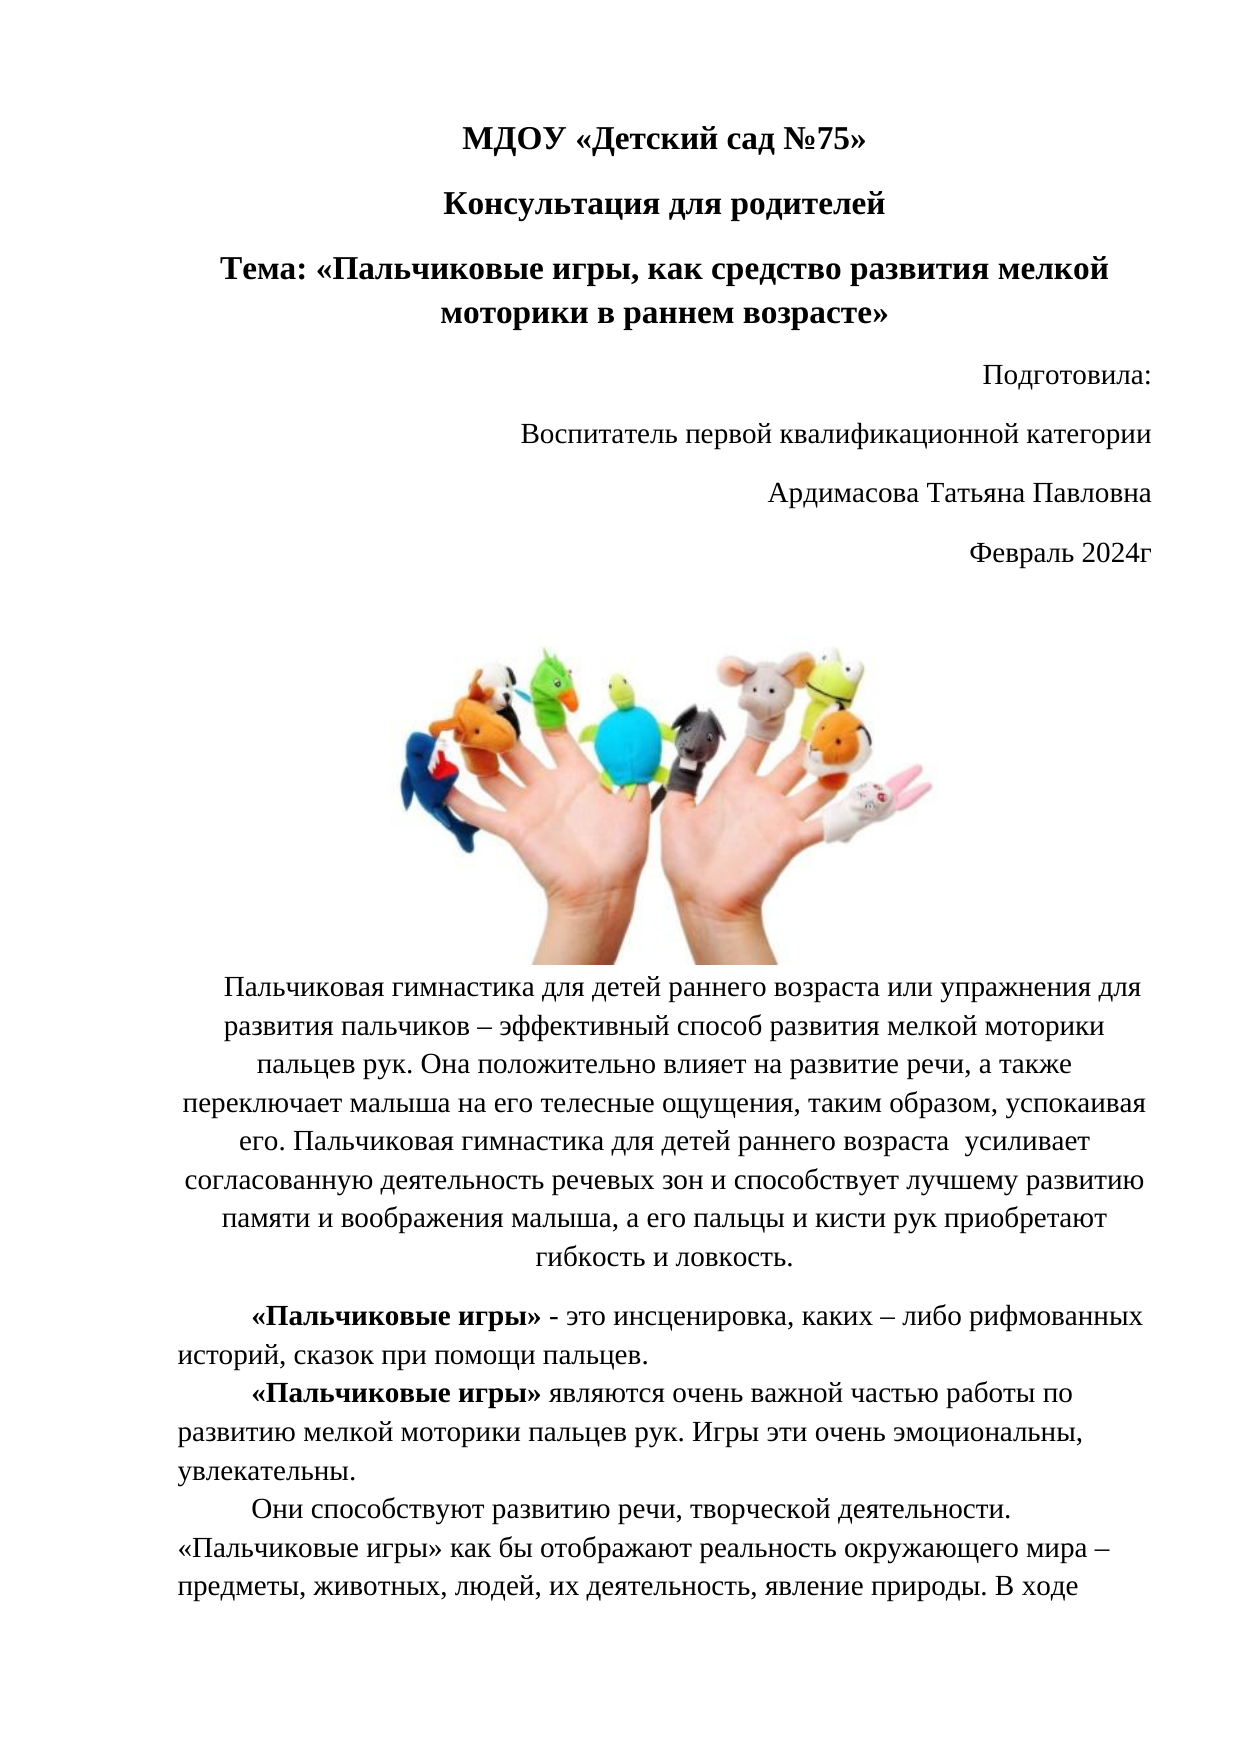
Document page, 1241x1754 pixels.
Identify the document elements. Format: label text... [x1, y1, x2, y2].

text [177, 1491, 1152, 1602]
text Ардимасова Татьяна Павловна [177, 476, 1152, 509]
text Февраль 2024г [177, 535, 1152, 568]
text Подготовила: [177, 357, 1152, 390]
text «Пальчиковые игры» являются очень важной частью работы по развитию мелкой моторики пальцев рук. Игры эти очень эмоциональны, увлекательны. [177, 1376, 1152, 1486]
picture [370, 573, 959, 965]
text МДОУ «Детский сад №75» [177, 118, 1152, 156]
text Воспитатель первой квалификационной категории [177, 416, 1152, 450]
text Консультация для родителей [177, 183, 1152, 221]
text «Пальчиковые игры» - это инсценировка, каких – либо рифмованных историй, сказок при помощи пальцев. [177, 1298, 1152, 1371]
text Тема: «Пальчиковые игры, как средство развития мелкой моторики в раннем возрасте» [177, 248, 1152, 330]
